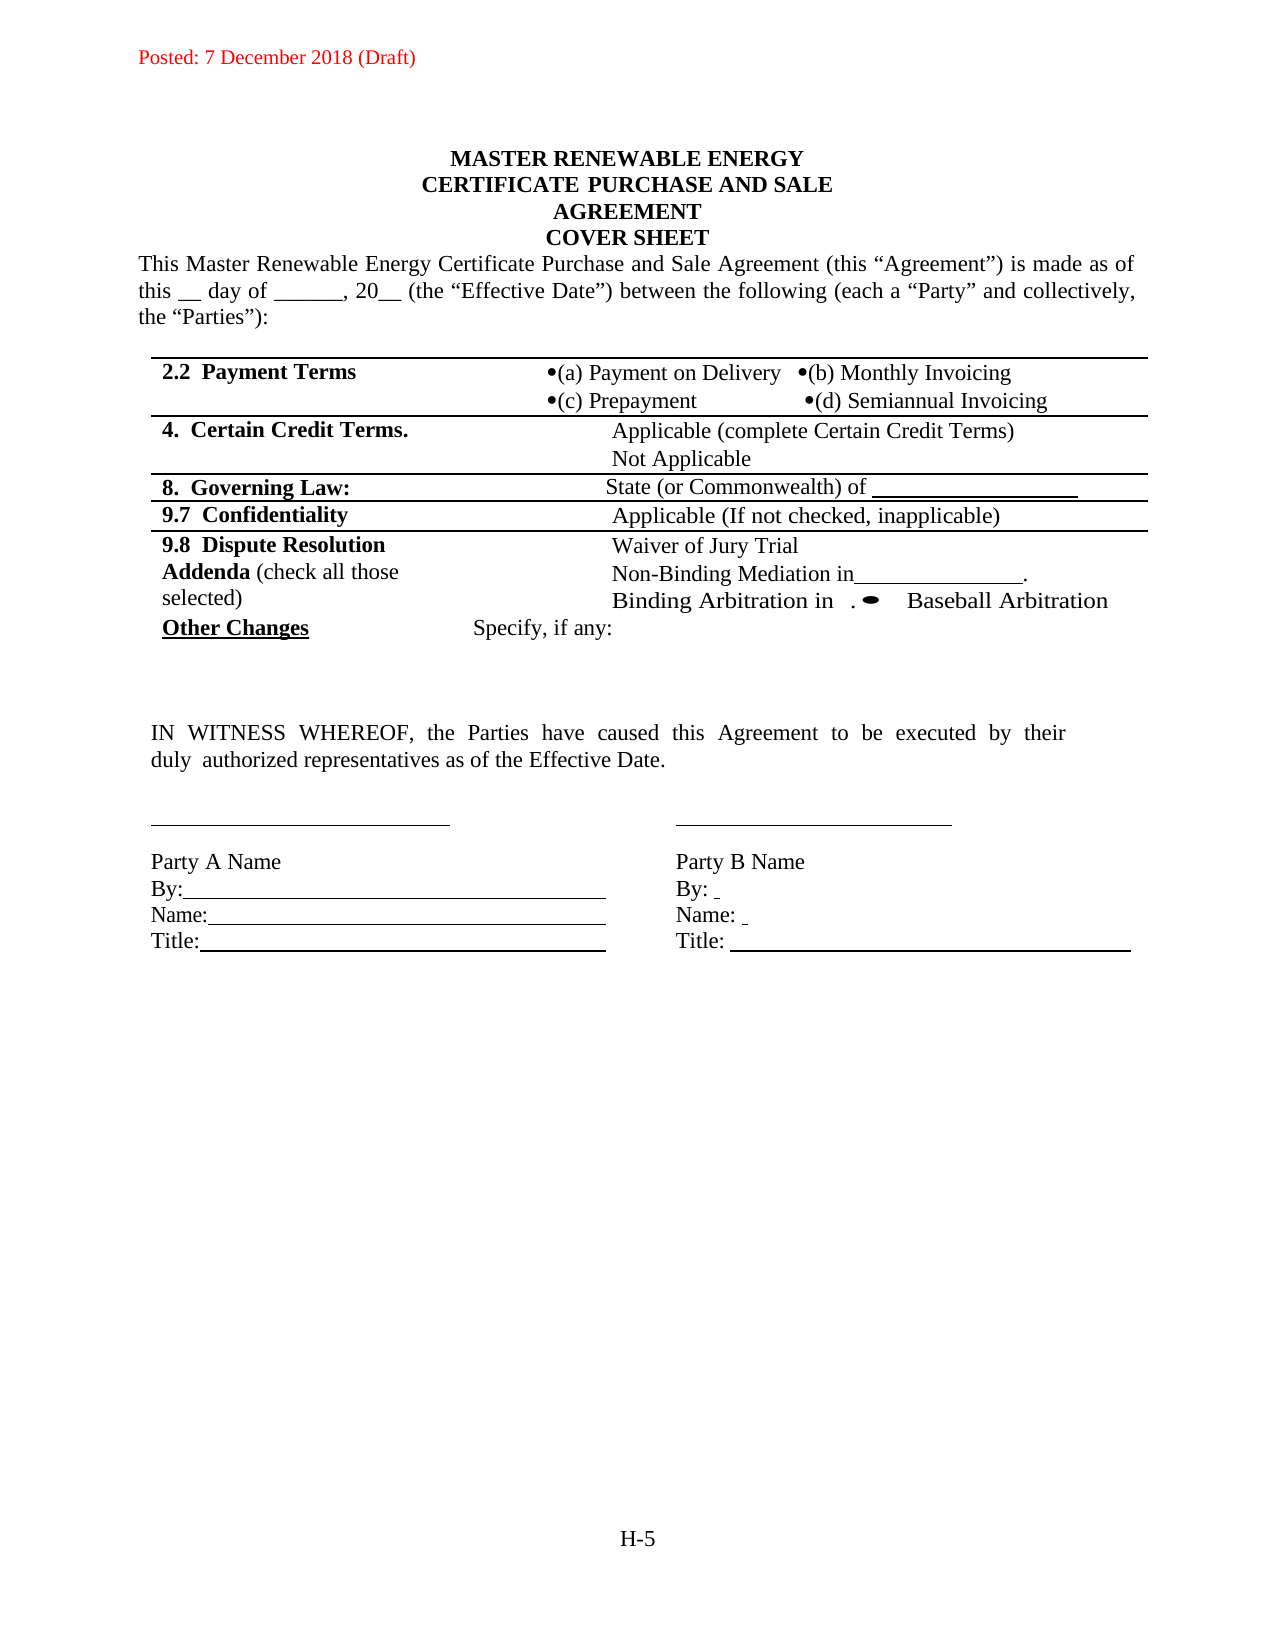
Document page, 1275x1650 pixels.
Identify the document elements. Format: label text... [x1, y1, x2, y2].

table_cell Waiver of Jury Trial Non-Binding Mediation in . Binding Arbitration in . Baseball Arbitration [441, 532, 1148, 615]
text By: By: Name: Name: Title: Title: [151, 875, 1109, 954]
subtitle MASTER RENEWABLE ENERGY CERTIFICATE PURCHASE AND SALE AGREEMENT [377, 145, 877, 224]
table_cell 8. Governing Law: [151, 475, 441, 500]
table_cell 9.7 Confidentiality [151, 502, 441, 530]
text COVER SHEET [377, 224, 877, 250]
table_cell Other Changes [151, 615, 441, 646]
table_cell 9.8 Dispute Resolution Addenda (check all those selected) [151, 532, 441, 615]
text Party A Name Party B Name [151, 851, 1137, 875]
table_cell Applicable (complete Certain Credit Terms) Not Applicable [441, 417, 1148, 473]
table_header (a) Payment on Delivery (b) Monthly Invoicing (c) Prepayment (d) Semiannual Invoicing [441, 359, 1148, 415]
text IN WITNESS WHEREOF, the Parties have caused this Agreement to be executed by their duly authorized representatives as of the Effective Date. [151, 719, 1104, 772]
table_cell  Applicable (If not checked, inapplicable) [441, 502, 1148, 530]
table_cell 4. Certain Credit Terms. [151, 417, 441, 473]
text This Master Renewable Energy Certificate Purchase and Sale Agreement (this “Agreement”) is made as of this __ day of ______, 20__ (the “Effective Date”) between the following (each a “Party” and collectively, the “Parties”): [138, 250, 1137, 329]
table_cell State (or Commonwealth) of [441, 475, 1148, 500]
table_cell Specify, if any: [441, 615, 1148, 646]
table_header 2.2 Payment Terms [151, 359, 441, 415]
